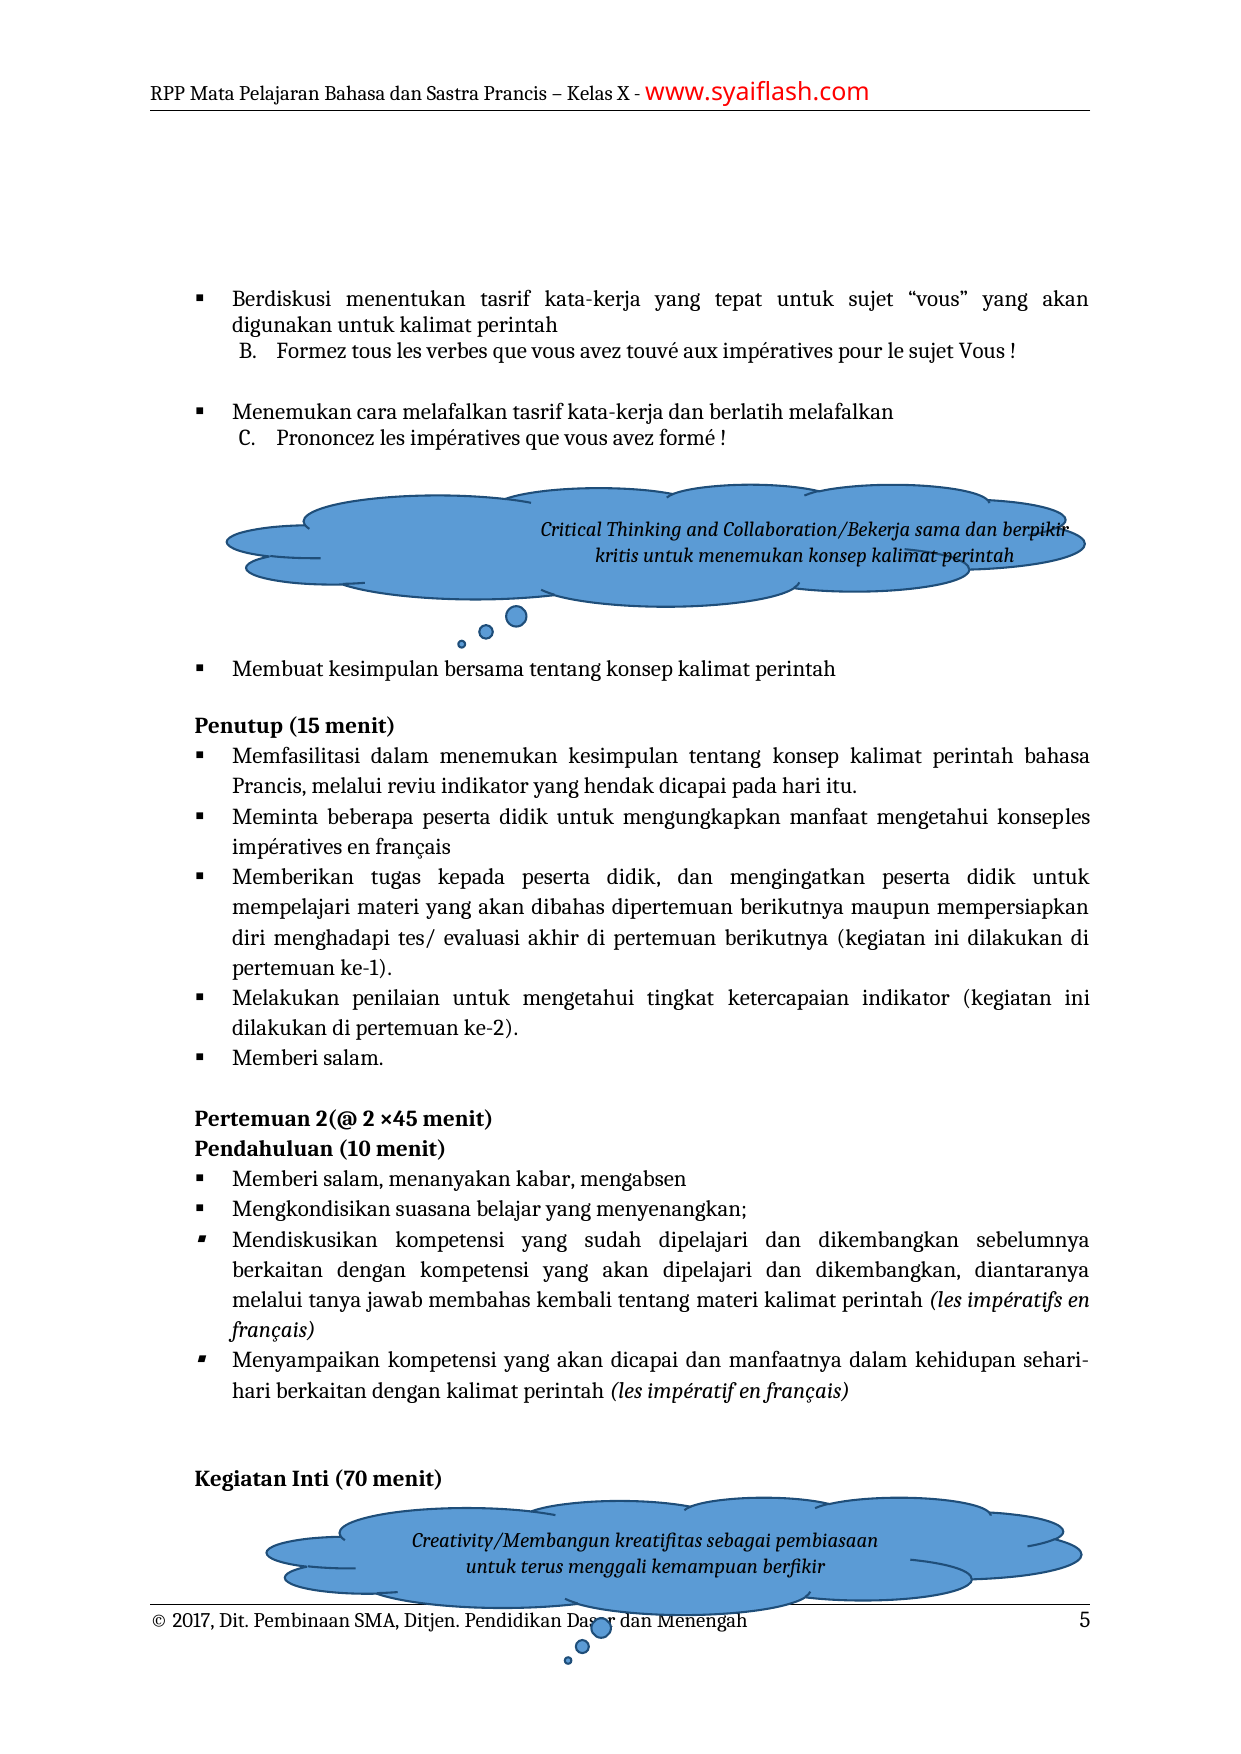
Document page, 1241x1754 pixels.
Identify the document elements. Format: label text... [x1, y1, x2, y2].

text Pendahuluan (10 menit) [150, 1136, 1090, 1162]
list Memfasilitasi dalam menemukan kesimpulan tentang konsep kalimat perintah bahasa Prancis, melalui reviu indikator yang hendak dicapai pada hari itu. [194, 743, 1090, 799]
list Mengkondisikan suasana belajar yang menyenangkan; [194, 1196, 1090, 1222]
list Mendiskusikan kompetensi yang sudah dipelajari dan dikembangkan sebelumnya berkaitan dengan kompetensi yang akan dipelajari dan dikembangkan, diantaranya melalui tanya jawab membahas kembali tentang materi kalimat perintah (les impératifs en français) [194, 1226, 1090, 1343]
list Melakukan penilaian untuk mengetahui tingkat ketercapaian indikator (kegiatan ini dilakukan di pertemuan ke-2). [194, 985, 1090, 1041]
list Memberi salam. [194, 1045, 1090, 1071]
list Formez tous les verbes que vous avez touvé aux impératives pour le sujet Vous ! [239, 338, 1090, 364]
list Berdiskusi menentukan tasrif kata-kerja yang tepat untuk sujet “vous” yang akan digunakan untuk kalimat perintah [194, 285, 1090, 338]
list Memberi salam, menanyakan kabar, mengabsen [194, 1166, 1090, 1192]
text Kegiatan Inti (70 menit) [150, 1466, 1090, 1493]
list Menemukan cara melafalkan tasrif kata-kerja dan berlatih melafalkan [194, 398, 1090, 425]
list Menyampaikan kompetensi yang akan dicapai dan manfaatnya dalam kehidupan sehari-hari berkaitan dengan kalimat perintah (les impératif en français) [194, 1347, 1090, 1404]
text Penutup (15 menit) [150, 713, 1090, 739]
list Meminta beberapa peserta didik untuk mengungkapkan manfaat mengetahui konseples impératives en français [194, 803, 1090, 860]
list Prononcez les impératives que vous avez formé ! [239, 425, 1090, 451]
text Pertemuan 2(@ 2 ×45 menit) [150, 1106, 1090, 1132]
list Membuat kesimpulan bersama tentang konsep kalimat perintah [194, 656, 1090, 683]
list Memberikan tugas kepada peserta didik, dan mengingatkan peserta didik untuk mempelajari materi yang akan dibahas dipertemuan berikutnya maupun mempersiapkan diri menghadapi tes/ evaluasi akhir di pertemuan berikutnya (kegiatan ini dilakukan di pertemuan ke-1). [194, 864, 1090, 981]
